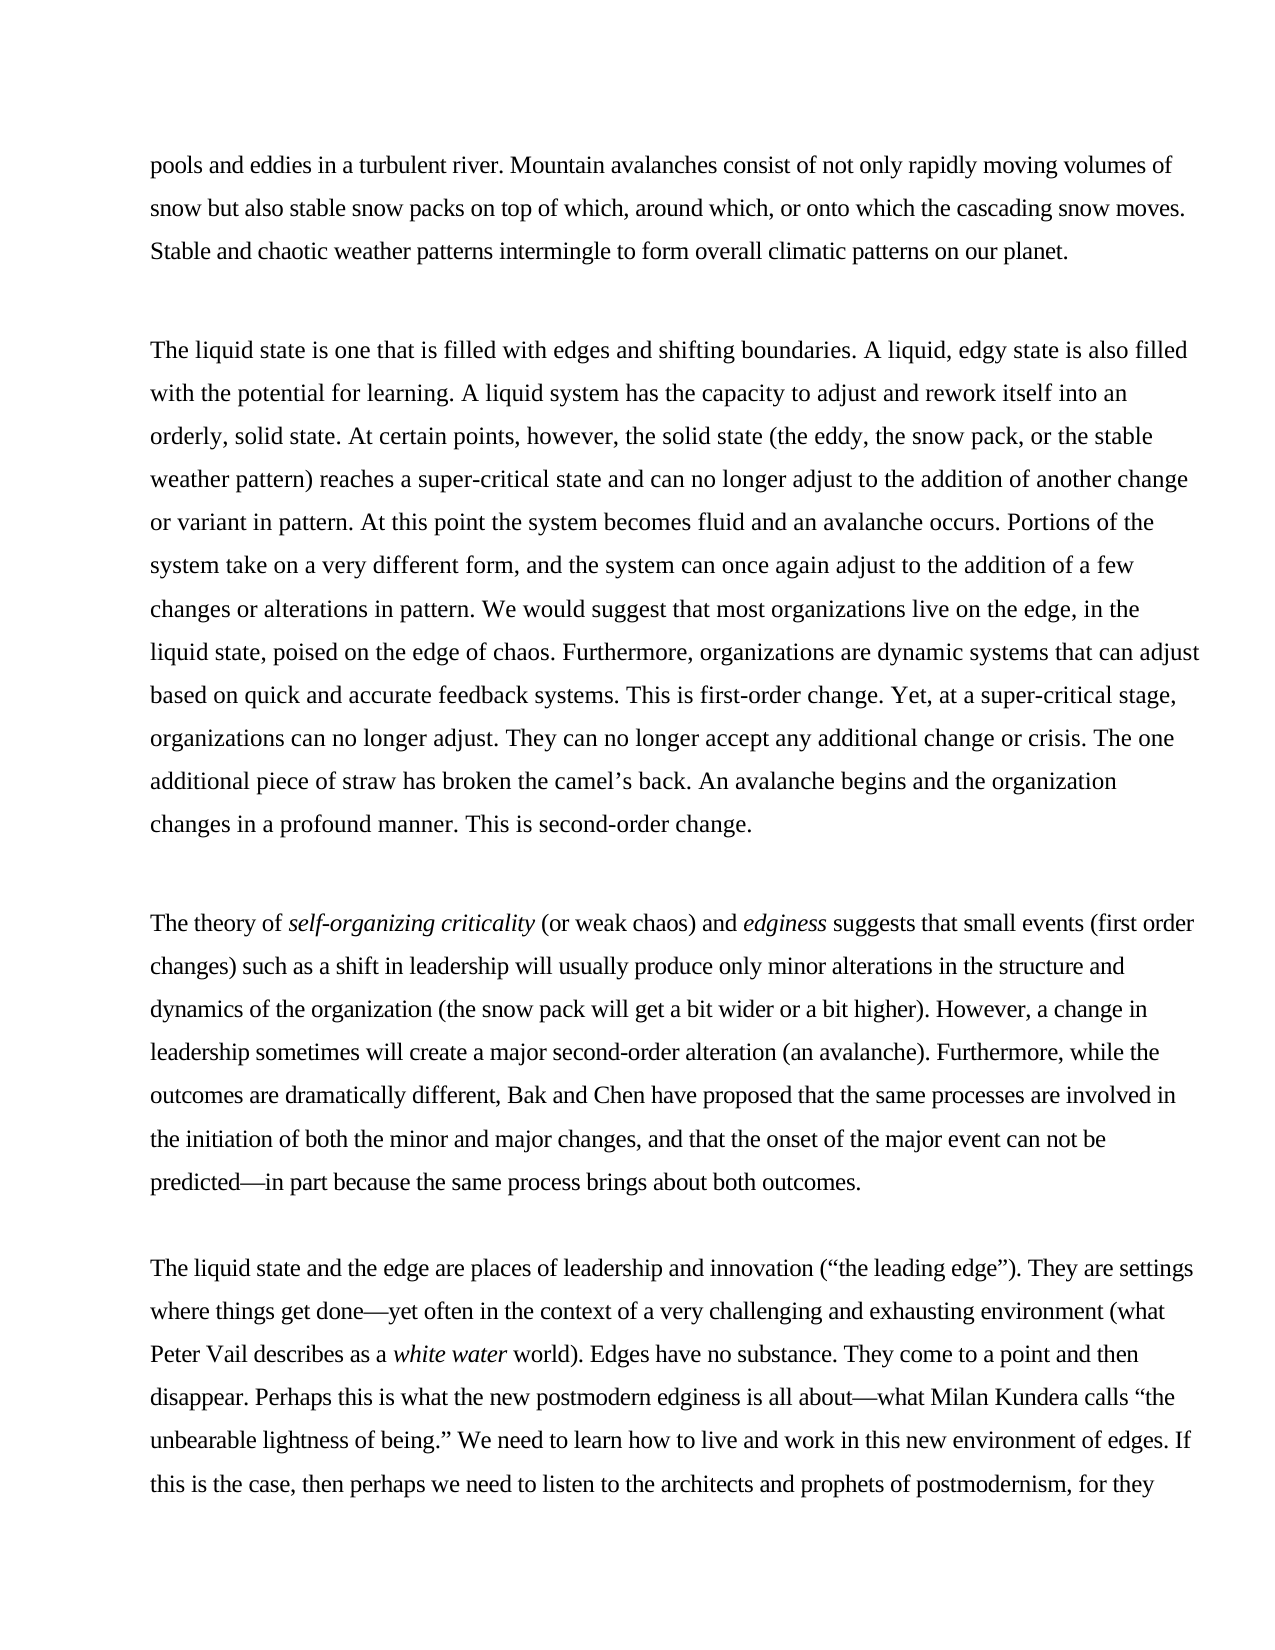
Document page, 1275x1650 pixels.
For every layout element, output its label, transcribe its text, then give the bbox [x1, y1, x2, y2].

text The liquid state is one that is filled with edges and shifting boundaries. A liquid, edgy state is also filled with the potential for learning. A liquid system has the capacity to adjust and rework itself into an orderly, solid state. At certain points, however, the solid state (the eddy, the snow pack, or the stable weather pattern) reaches a super-critical state and can no longer adjust to the addition of another change or variant in pattern. At this point the system becomes fluid and an avalanche occurs. Portions of the system take on a very different form, and the system can once again adjust to the addition of a few changes or alterations in pattern. We would suggest that most organizations live on the edge, in the liquid state, poised on the edge of chaos. Furthermore, organizations are dynamic systems that can adjust based on quick and accurate feedback systems. This is first-order change. Yet, at a super-critical stage, organizations can no longer adjust. They can no longer accept any additional change or crisis. The one additional piece of straw has broken the camel’s back. An avalanche begins and the organization changes in a profound manner. This is second-order change. [150, 335, 1200, 838]
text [150, 1253, 1200, 1497]
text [150, 150, 1200, 265]
text The theory of self-organizing criticality (or weak chaos) and edginess suggests that small events (first order changes) such as a shift in leadership will usually produce only minor alterations in the structure and dynamics of the organization (the snow pack will get a bit wider or a bit higher). However, a change in leadership sometimes will create a major second-order alteration (an avalanche). Furthermore, while the outcomes are dramatically different, Bak and Chen have proposed that the same processes are involved in the initiation of both the minor and major changes, and that the onset of the major event can not be predicted—in part because the same process brings about both outcomes. [150, 908, 1200, 1196]
